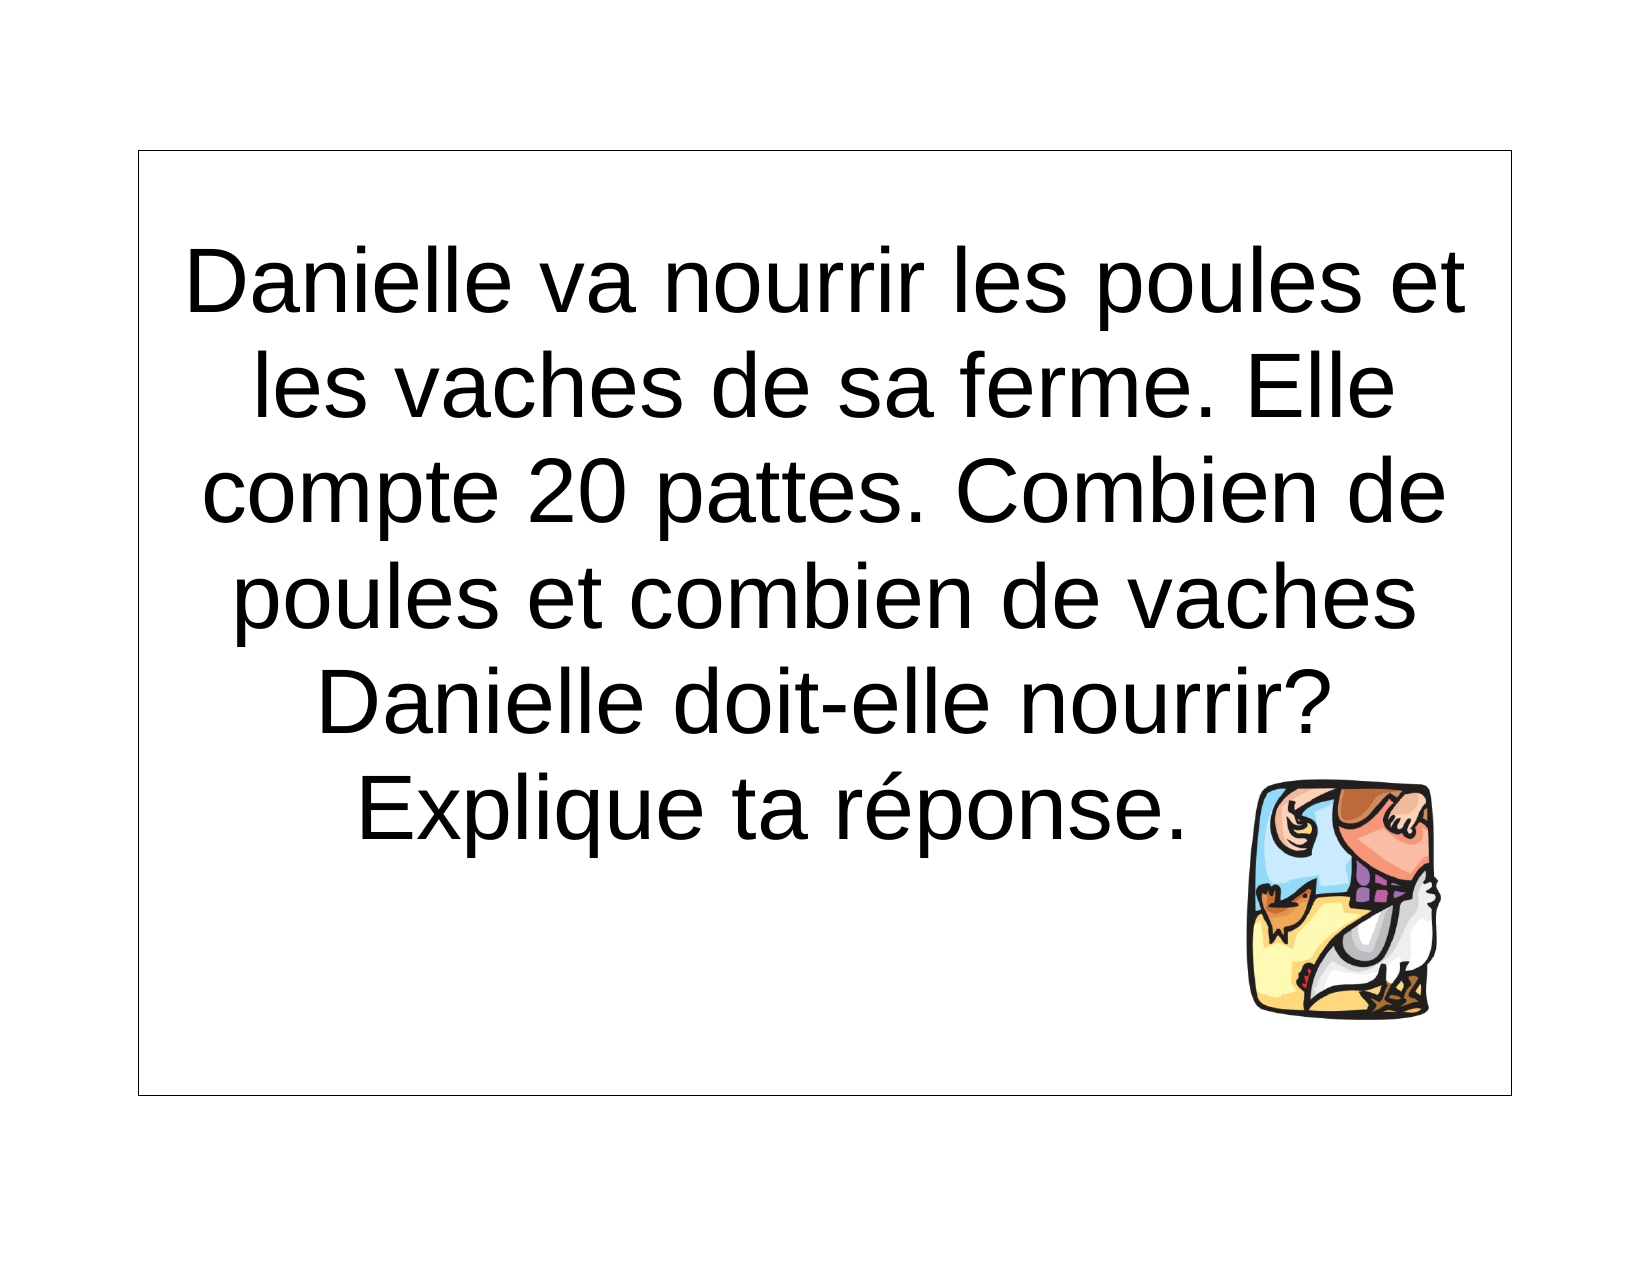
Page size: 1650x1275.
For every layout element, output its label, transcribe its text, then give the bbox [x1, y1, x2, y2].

picture [1182, 773, 1503, 1020]
table_header Danielle va nourrir les poules et les vaches de sa ferme. Elle compte 20 pattes. Combien de poules et combien de vaches Danielle doit-elle nourrir? Explique ta réponse. [139, 151, 1511, 1095]
